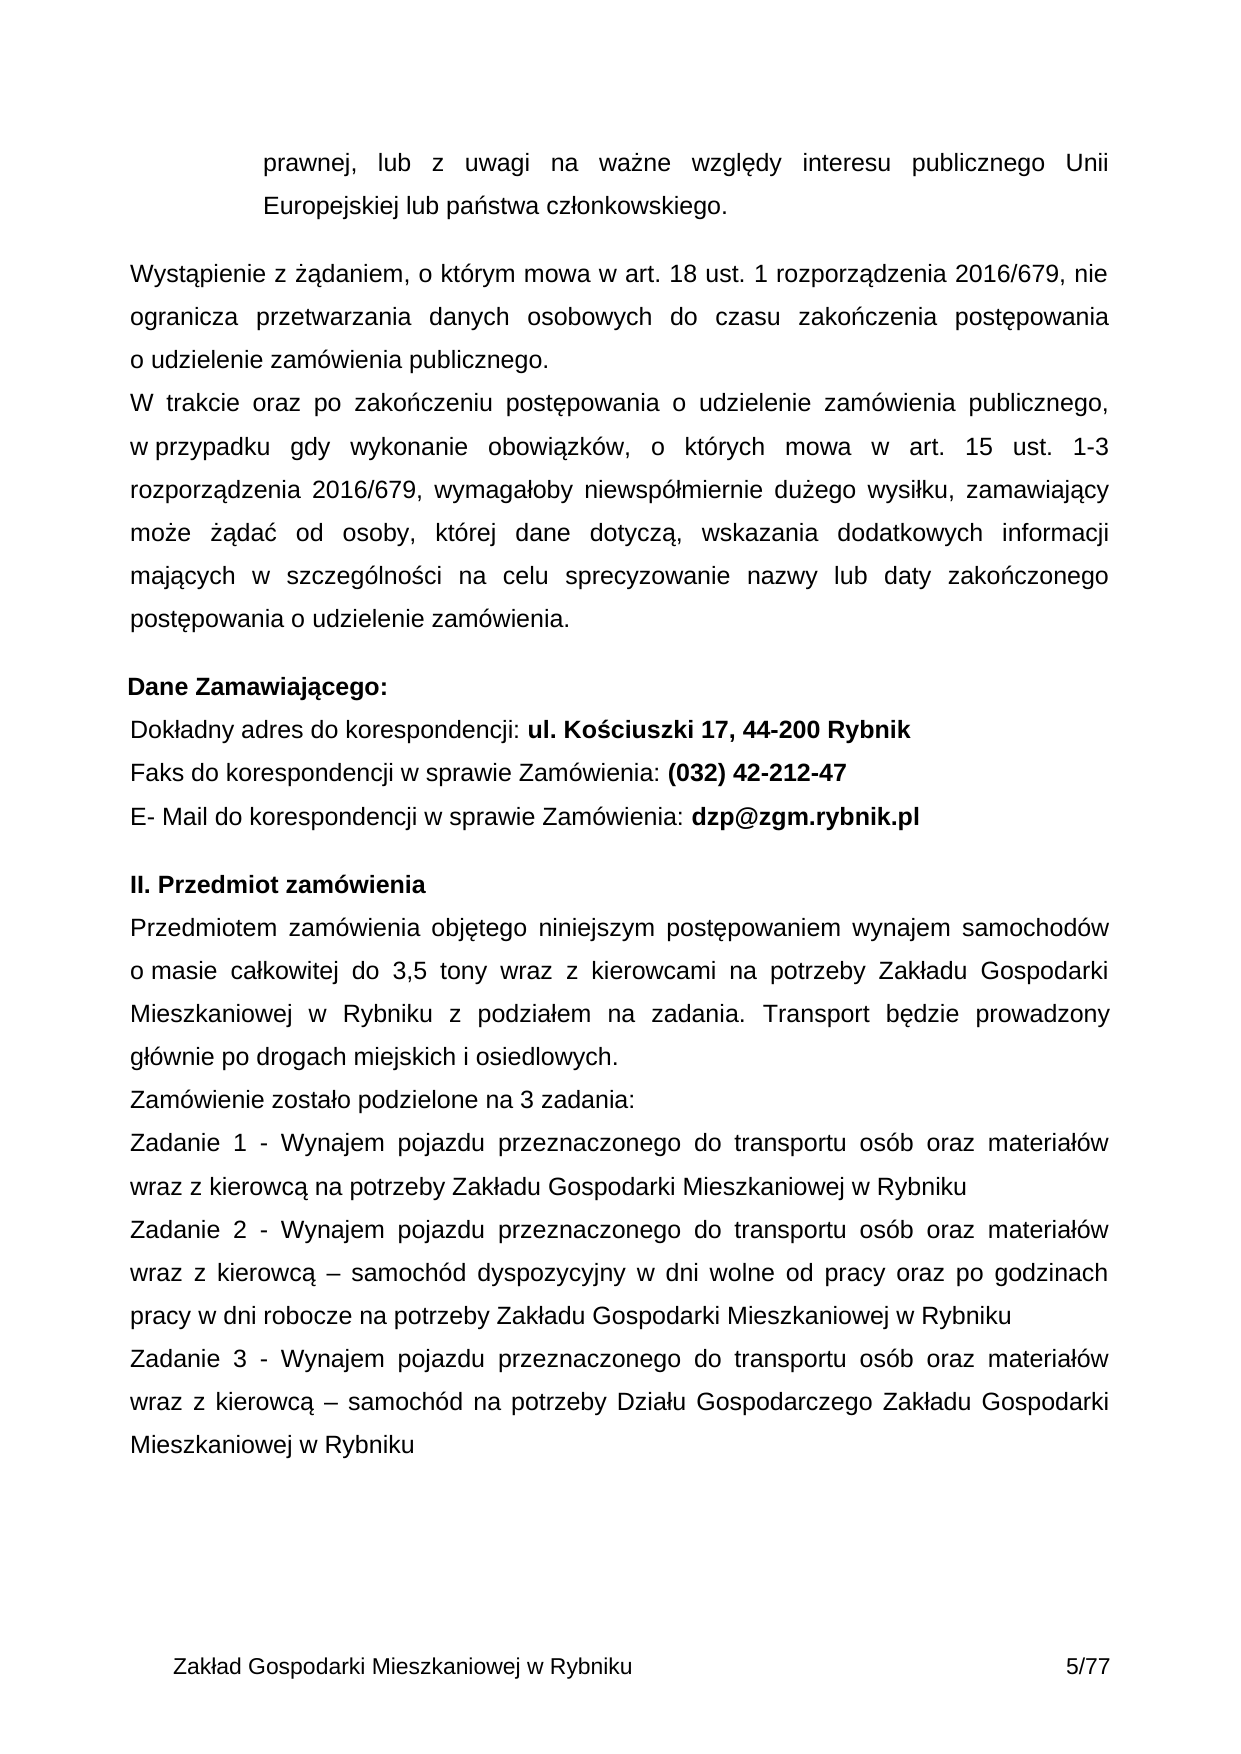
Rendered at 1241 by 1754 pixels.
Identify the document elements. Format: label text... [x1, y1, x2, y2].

text Dokładny adres do korespondencji: ul. Kościuszki 17, 44-200 Rybnik [55, 715, 1110, 744]
text Wystąpienie z żądaniem, o którym mowa w art. 18 ust. 1 rozporządzenia 2016/679, nie ogranicza przetwarzania danych osobowych do czasu zakończenia postępowania o udzielenie zamówienia publicznego. [130, 259, 1110, 374]
text Zadanie 1 - Wynajem pojazdu przeznaczonego do transportu osób oraz materiałów wraz z kierowcą na potrzeby Zakładu Gospodarki Mieszkaniowej w Rybniku [130, 1128, 1110, 1200]
text Faks do korespondencji w sprawie Zamówienia: (032) 42-212-47 [55, 758, 1110, 787]
text Dane Zamawiającego: [127, 672, 1110, 701]
text Przedmiotem zamówienia objętego niniejszym postępowaniem wynajem samochodów o masie całkowitej do 3,5 tony wraz z kierowcami na potrzeby Zakładu Gospodarki Mieszkaniowej w Rybniku z podziałem na zadania. Transport będzie prowadzony głównie po drogach miejskich i osiedlowych. [130, 913, 1110, 1071]
text Zamówienie zostało podzielone na 3 zadania: [130, 1085, 1110, 1114]
text Zadanie 2 - Wynajem pojazdu przeznaczonego do transportu osób oraz materiałów wraz z kierowcą – samochód dyspozycyjny w dni wolne od pracy oraz po godzinach pracy w dni robocze na potrzeby Zakładu Gospodarki Mieszkaniowej w Rybniku [130, 1214, 1110, 1329]
text Zadanie 3 - Wynajem pojazdu przeznaczonego do transportu osób oraz materiałów wraz z kierowcą – samochód na potrzeby Działu Gospodarczego Zakładu Gospodarki Mieszkaniowej w Rybniku [130, 1344, 1110, 1459]
text W trakcie oraz po zakończeniu postępowania o udzielenie zamówienia publicznego, w przypadku gdy wykonanie obowiązków, o których mowa w art. 15 ust. 1-3 rozporządzenia 2016/679, wymagałoby niewspółmiernie dużego wysiłku, zamawiający może żądać od osoby, której dane dotyczą, wskazania dodatkowych informacji mających w szczególności na celu sprecyzowanie nazwy lub daty zakończonego postępowania o udzielenie zamówienia. [130, 388, 1110, 633]
text II. Przedmiot zamówienia [130, 869, 1110, 898]
text E- Mail do korespondencji w sprawie Zamówienia: dzp@zgm.rybnik.pl [130, 801, 1110, 830]
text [130, 148, 1110, 219]
